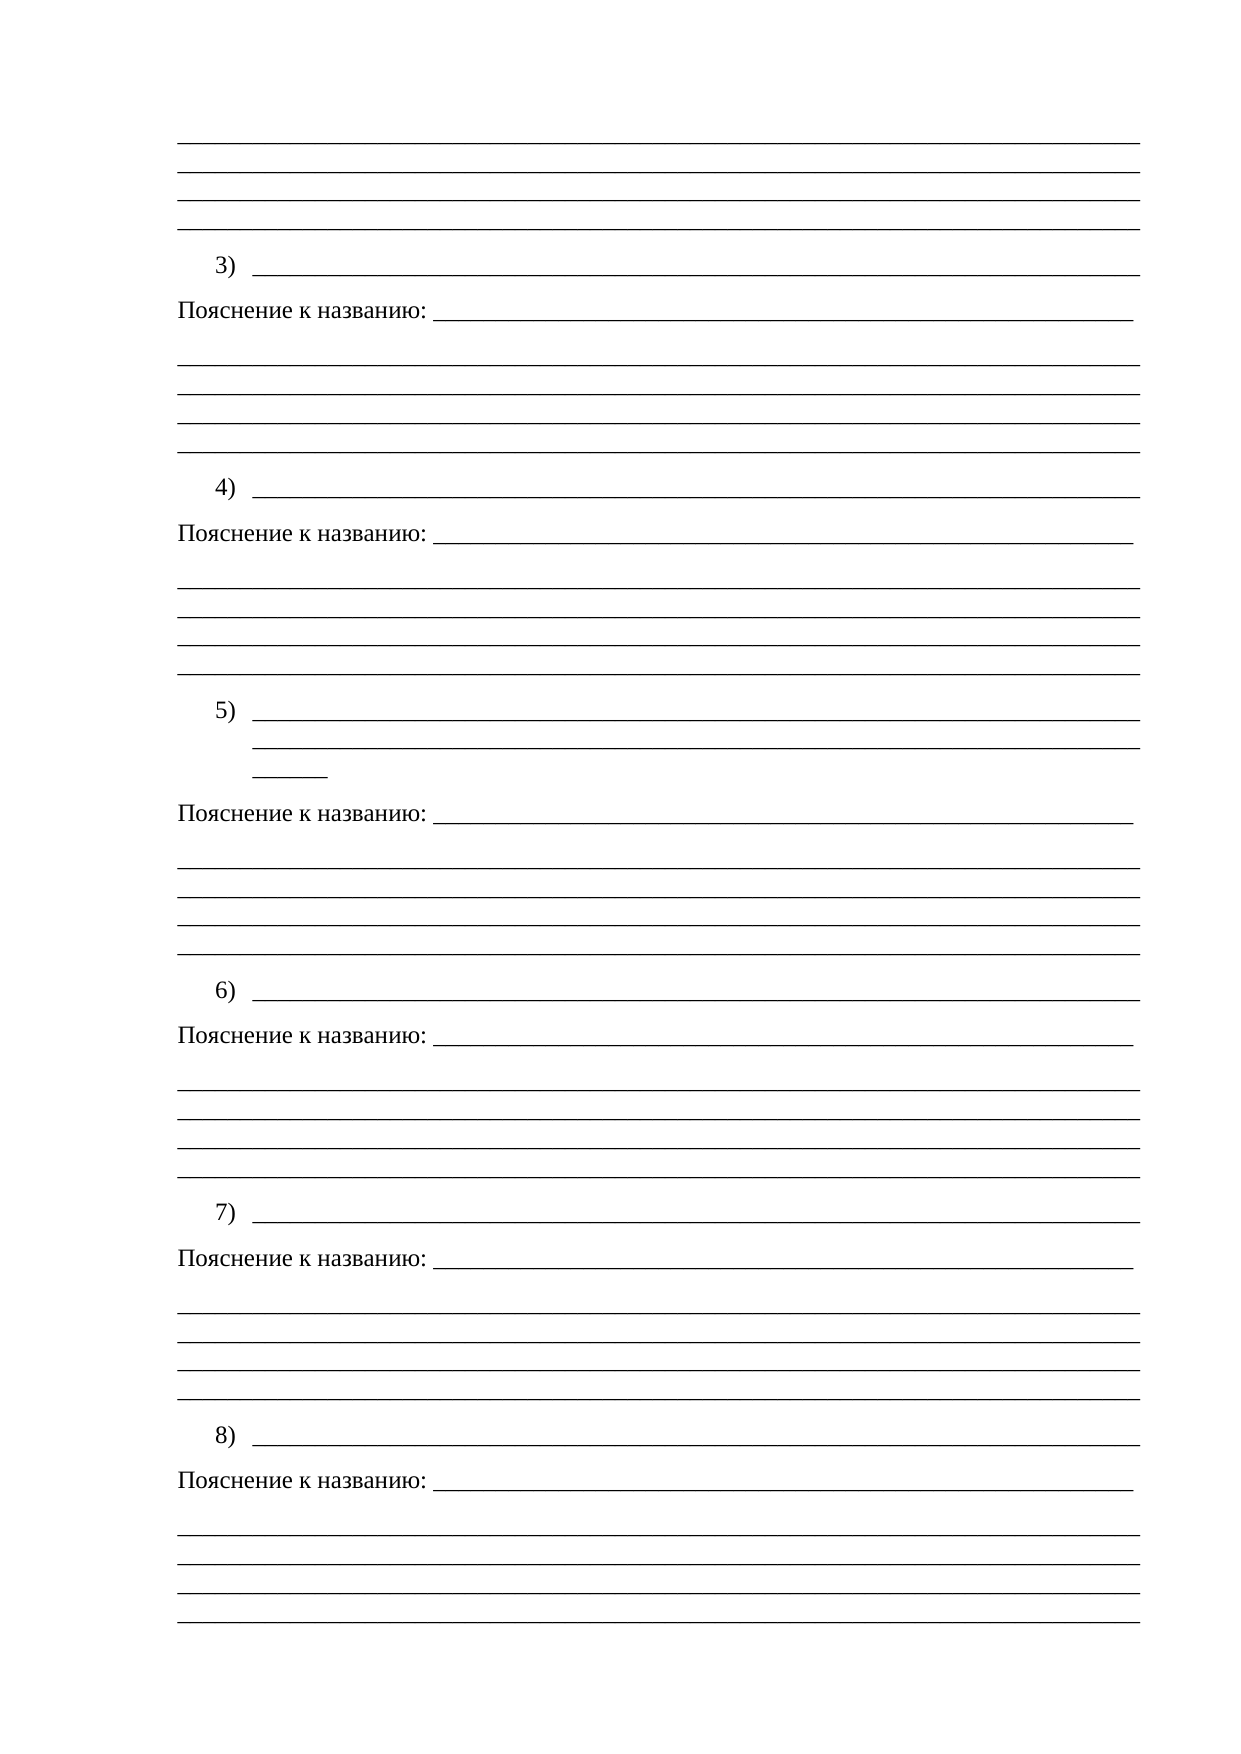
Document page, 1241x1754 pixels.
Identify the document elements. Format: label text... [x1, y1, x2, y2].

list _______________________________________________________________________ [215, 250, 1152, 278]
text Пояснение к названию: ________________________________________________________ [177, 295, 1152, 324]
text Пояснение к названию: ________________________________________________________ [177, 798, 1152, 826]
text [177, 1511, 1152, 1626]
list _______________________________________________________________________ [215, 472, 1152, 501]
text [177, 118, 1152, 233]
list _______________________________________________________________________ [215, 1197, 1152, 1226]
text Пояснение к названию: ________________________________________________________ [177, 1243, 1152, 1271]
list _______________________________________________________________________ [215, 1420, 1152, 1448]
list _______________________________________________________________________ [215, 975, 1152, 1003]
text Пояснение к названию: ________________________________________________________ [177, 1465, 1152, 1494]
text Пояснение к названию: ________________________________________________________ [177, 518, 1152, 546]
text Пояснение к названию: ________________________________________________________ [177, 1020, 1152, 1049]
list ____________________________________________________________________________________________________________________________________________________ [215, 695, 1152, 781]
